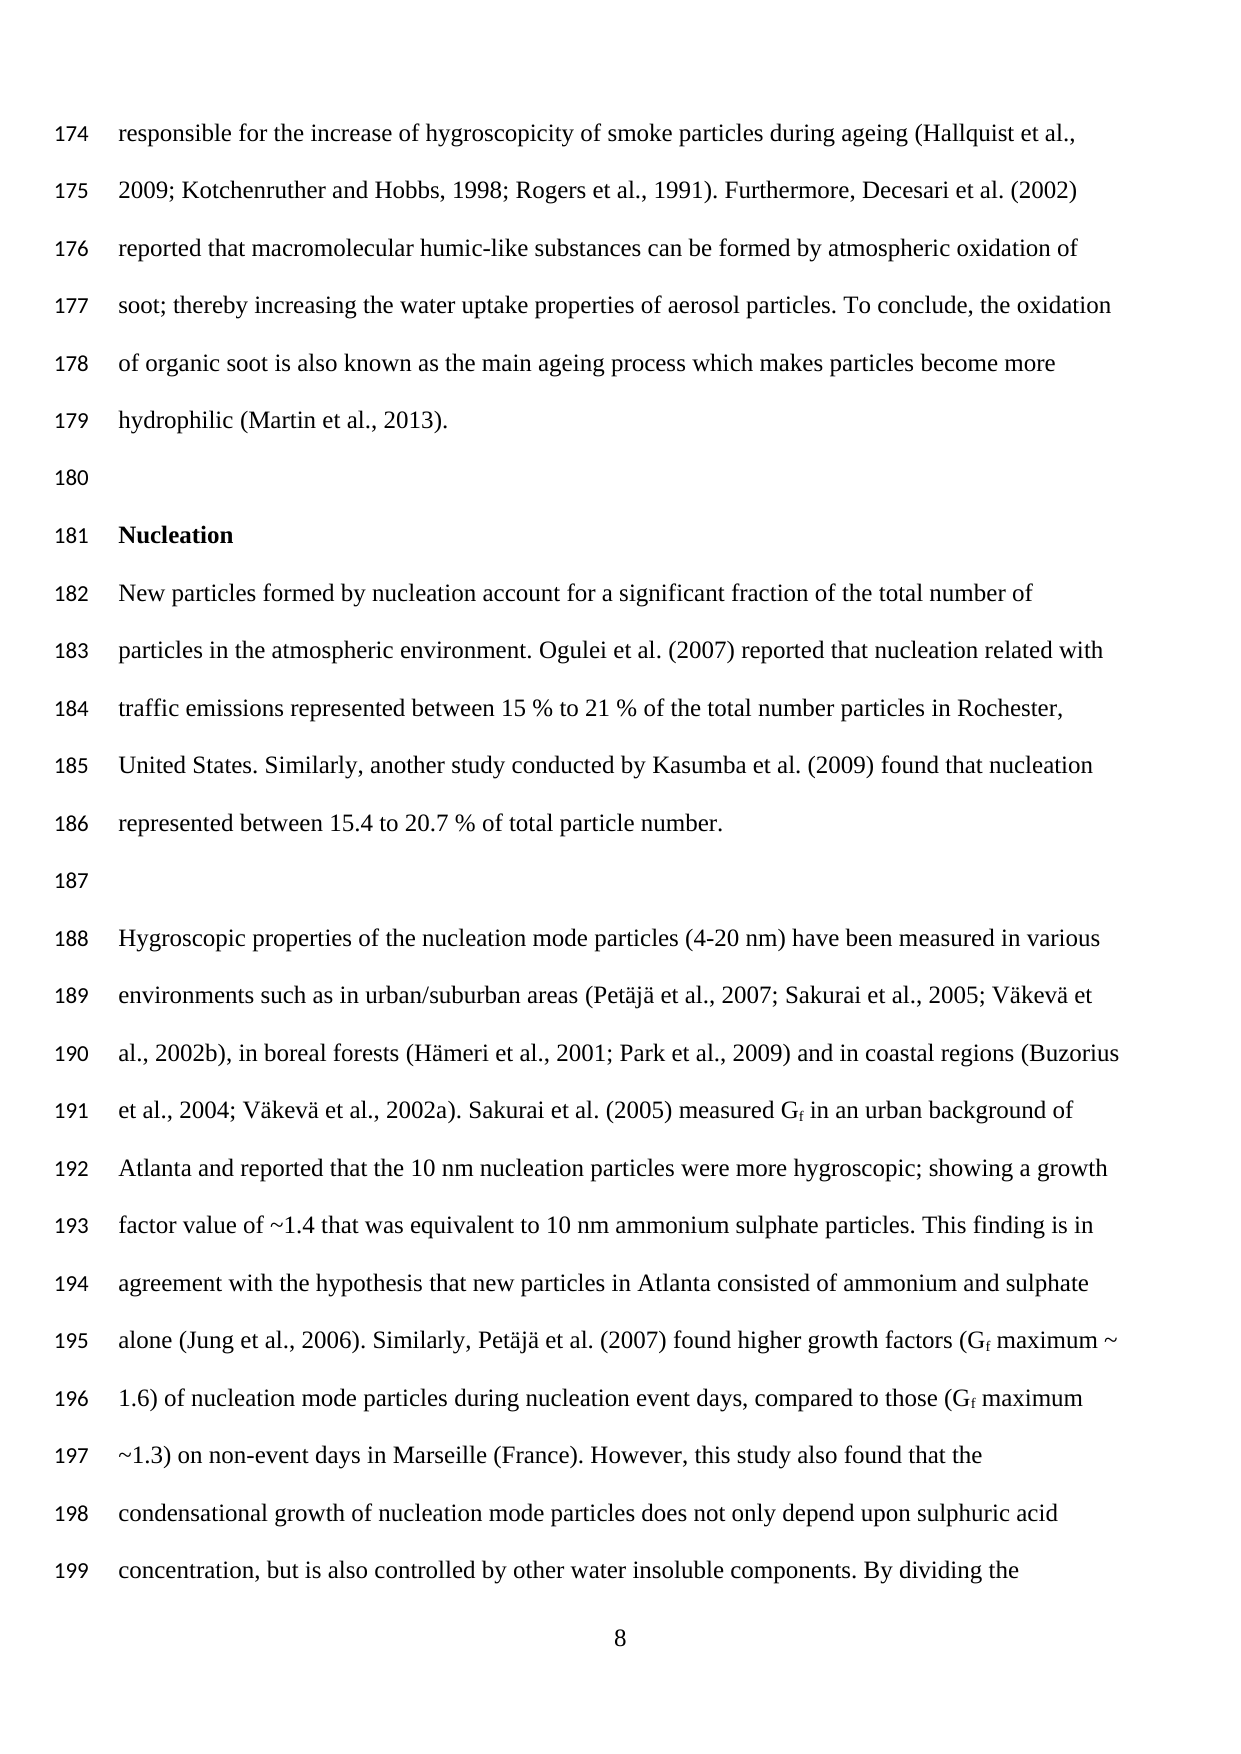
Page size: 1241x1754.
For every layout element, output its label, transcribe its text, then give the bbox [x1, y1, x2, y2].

text Nucleation [118, 521, 1122, 549]
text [118, 118, 1122, 434]
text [118, 923, 1122, 1584]
text New particles formed by nucleation account for a significant fraction of the total number of particles in the atmospheric environment. Ogulei et al. (2007) reported that nucleation related with traffic emissions represented between 15 % to 21 % of the total number particles in Rochester, United States. Similarly, another study conducted by Kasumba et al. (2009) found that nucleation represented between 15.4 to 20.7 % of total particle number. [118, 578, 1122, 837]
